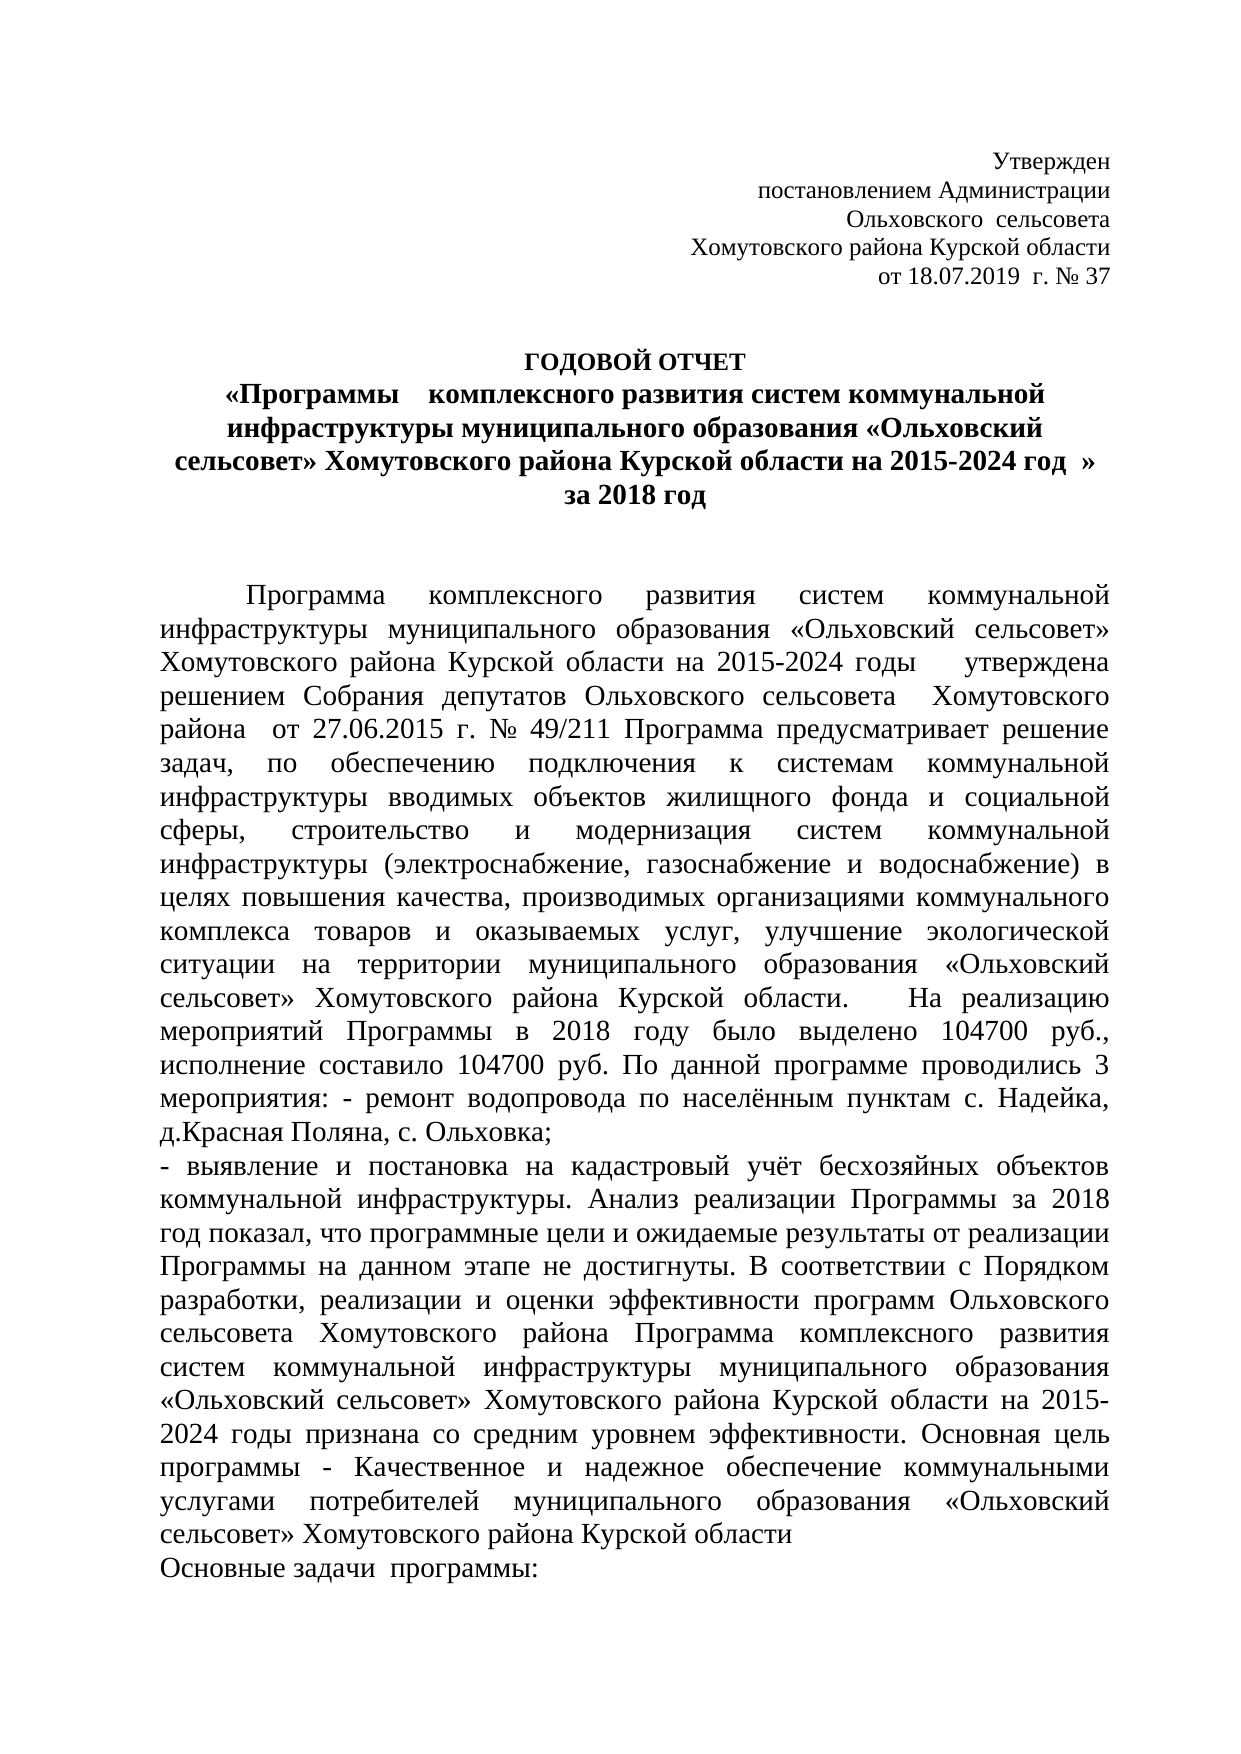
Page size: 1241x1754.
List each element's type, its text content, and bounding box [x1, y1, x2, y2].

text Ольховского сельсовета [159, 204, 1110, 232]
text постановлением Администрации [159, 175, 1110, 204]
text Программа комплексного развития систем коммунальной инфраструктуры муниципального образования «Ольховский сельсовет» Хомутовского района Курской области на 2015-2024 годы утверждена решением Собрания депутатов Ольховского сельсовета Хомутовского района от 27.06.2015 г. № 49/211 Программа предусматривает решение задач, по обеспечению подключения к системам коммунальной инфраструктуры вводимых объектов жилищного фонда и социальной сферы, строительство и модернизация систем коммунальной инфраструктуры (электроснабжение, газоснабжение и водоснабжение) в целях повышения качества, производимых организациями коммунального комплекса товаров и оказываемых услуг, улучшение экологической ситуации на территории муниципального образования «Ольховский сельсовет» Хомутовского района Курской области. На реализацию мероприятий Программы в 2018 году было выделено 104700 руб., исполнение составило 104700 руб. По данной программе проводились 3 мероприятия: - ремонт водопровода по населённым пунктам с. Надейка, д.Красная Поляна, с. Ольховка; [159, 577, 1110, 1148]
text от 18.07.2019 г. № 37 [159, 261, 1110, 290]
text Основные задачи программы: [159, 1550, 1110, 1584]
text «Программы комплексного развития систем коммунальной инфраструктуры муниципального образования «Ольховский сельсовет» Хомутовского района Курской области на 2015-2024 год » за 2018 год [159, 376, 1110, 510]
text ГОДОВОЙ ОТЧЕТ [159, 347, 1110, 376]
text - выявление и постановка на кадастровый учёт бесхозяйных объектов коммунальной инфраструктуры. Анализ реализации Программы за 2018 год показал, что программные цели и ожидаемые результаты от реализации Программы на данном этапе не достигнуты. В соответствии с Порядком разработки, реализации и оценки эффективности программ Ольховского сельсовета Хомутовского района Программа комплексного развития систем коммунальной инфраструктуры муниципального образования «Ольховский сельсовет» Хомутовского района Курской области на 2015-2024 годы признана со средним уровнем эффективности. Основная цель программы - Качественное и надежное обеспечение коммунальными услугами потребителей муниципального образования «Ольховский сельсовет» Хомутовского района Курской области [159, 1148, 1110, 1550]
text Хомутовского района Курской области [159, 232, 1110, 261]
text Утвержден [159, 146, 1110, 175]
